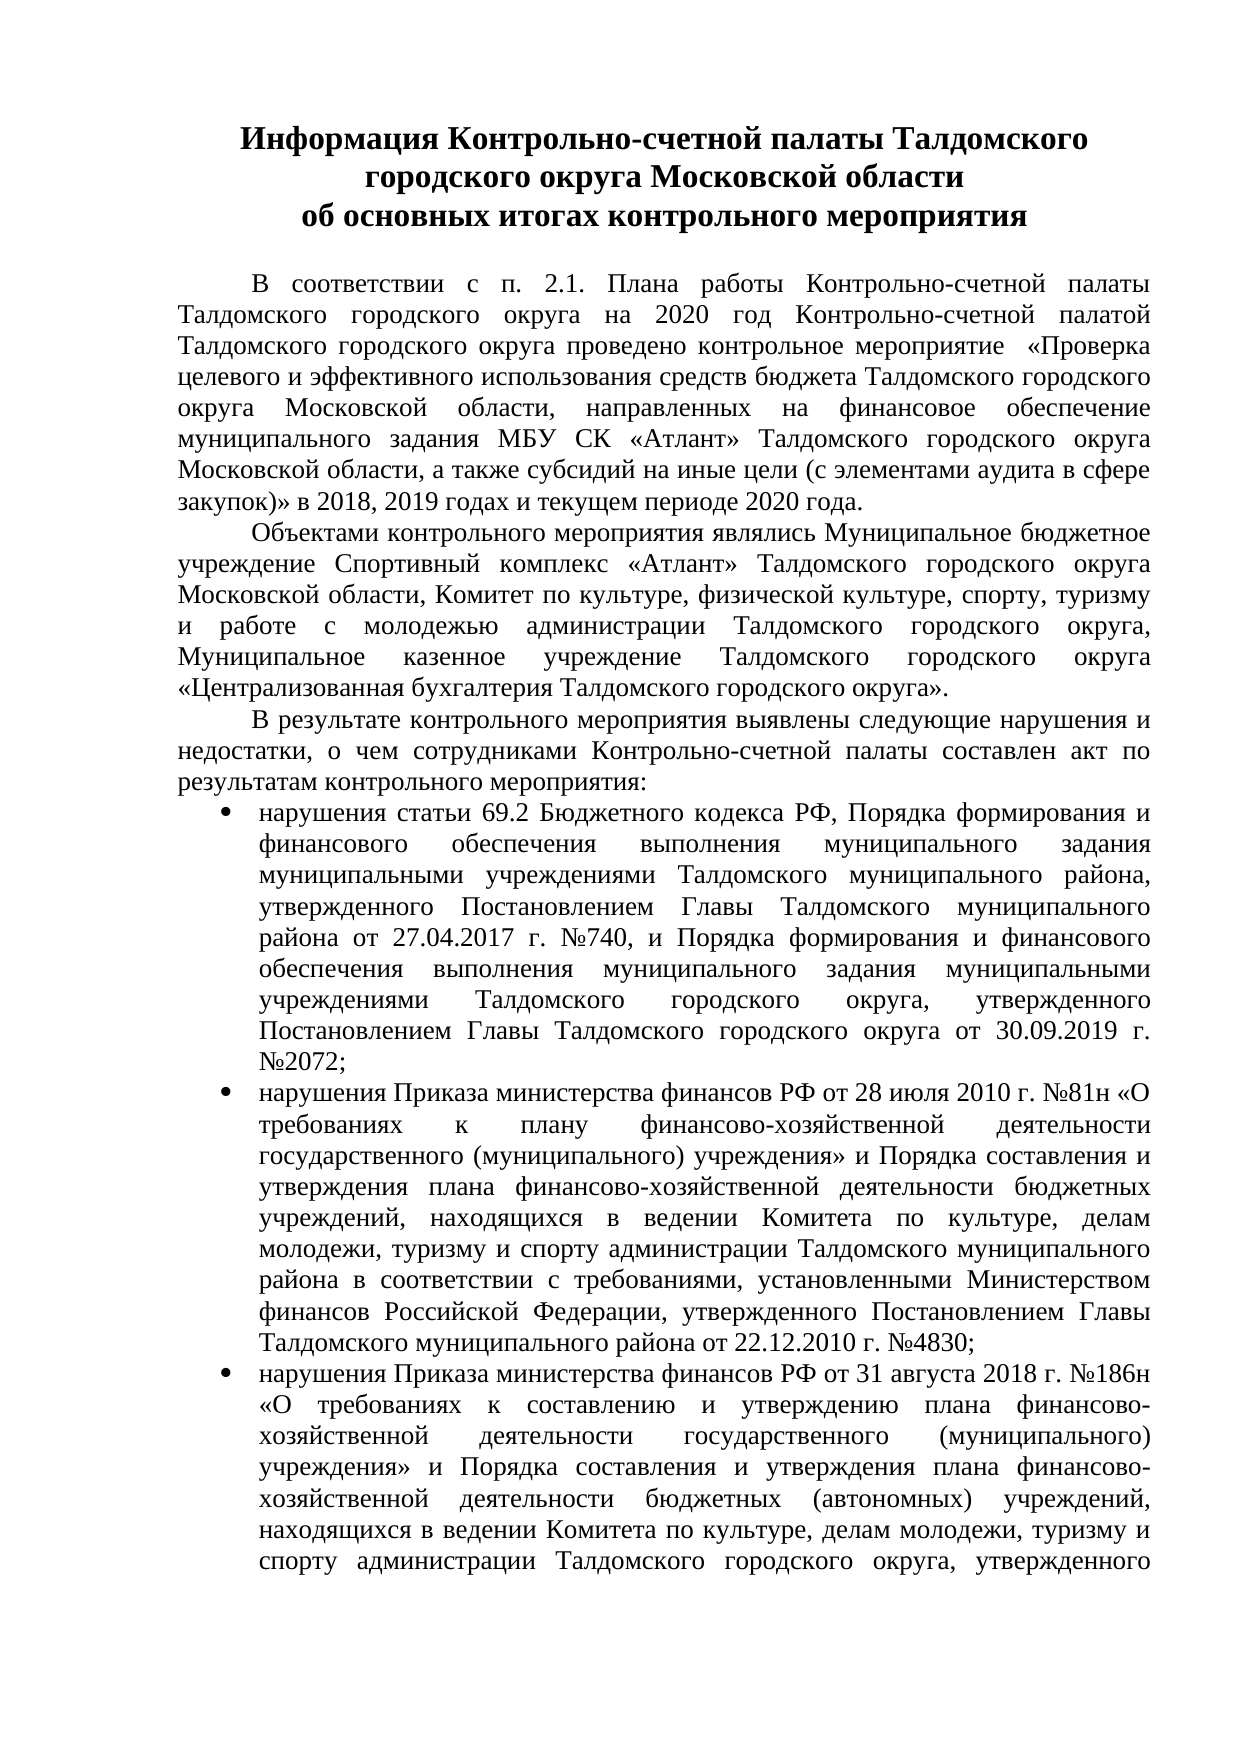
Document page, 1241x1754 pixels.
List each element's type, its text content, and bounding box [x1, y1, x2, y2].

text Информация Контрольно-счетной палаты Талдомского городского округа Московской области [177, 118, 1152, 195]
list нарушения Приказа министерства финансов РФ от 28 июля 2010 г. №81н «О требованиях к плану финансово-хозяйственной деятельности государственного (муниципального) учреждения» и Порядка составления и утверждения плана финансово-хозяйственной деятельности бюджетных учреждений, находящихся в ведении Комитета по культуре, делам молодежи, туризму и спорту администрации Талдомского муниципального района в соответствии с требованиями, установленными Министерством финансов Российской Федерации, утвержденного Постановлением Главы Талдомского муниципального района от 22.12.2010 г. №4830; [221, 1077, 1152, 1357]
text Объектами контрольного мероприятия являлись Муниципальное бюджетное учреждение Спортивный комплекс «Атлант» Талдомского городского округа Московской области, Комитет по культуре, физической культуре, спорту, туризму и работе с молодежью администрации Талдомского городского округа, Муниципальное казенное учреждение Талдомского городского округа «Централизованная бухгалтерия Талдомского городского округа». [177, 516, 1152, 703]
list нарушения статьи 69.2 Бюджетного кодекса РФ, Порядка формирования и финансового обеспечения выполнения муниципального задания муниципальными учреждениями Талдомского муниципального района, утвержденного Постановлением Главы Талдомского муниципального района от 27.04.2017 г. №740, и Порядка формирования и финансового обеспечения выполнения муниципального задания муниципальными учреждениями Талдомского городского округа, утвержденного Постановлением Главы Талдомского городского округа от 30.09.2019 г. №2072; [221, 796, 1152, 1077]
text В соответствии с п. 2.1. Плана работы Контрольно-счетной палаты Талдомского городского округа на 2020 год Контрольно-счетной палатой Талдомского городского округа проведено контрольное мероприятие «Проверка целевого и эффективного использования средств бюджета Талдомского городского округа Московской области, направленных на финансовое обеспечение муниципального задания МБУ СК «Атлант» Талдомского городского округа Московской области, а также субсидий на иные цели (с элементами аудита в сфере закупок)» в 2018, 2019 годах и текущем периоде 2020 года. [177, 267, 1152, 516]
text В результате контрольного мероприятия выявлены следующие нарушения и недостатки, о чем сотрудниками Контрольно-счетной палаты составлен акт по результатам контрольного мероприятия: [177, 703, 1152, 796]
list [221, 1357, 1152, 1575]
text об основных итогах контрольного мероприятия [177, 195, 1152, 233]
